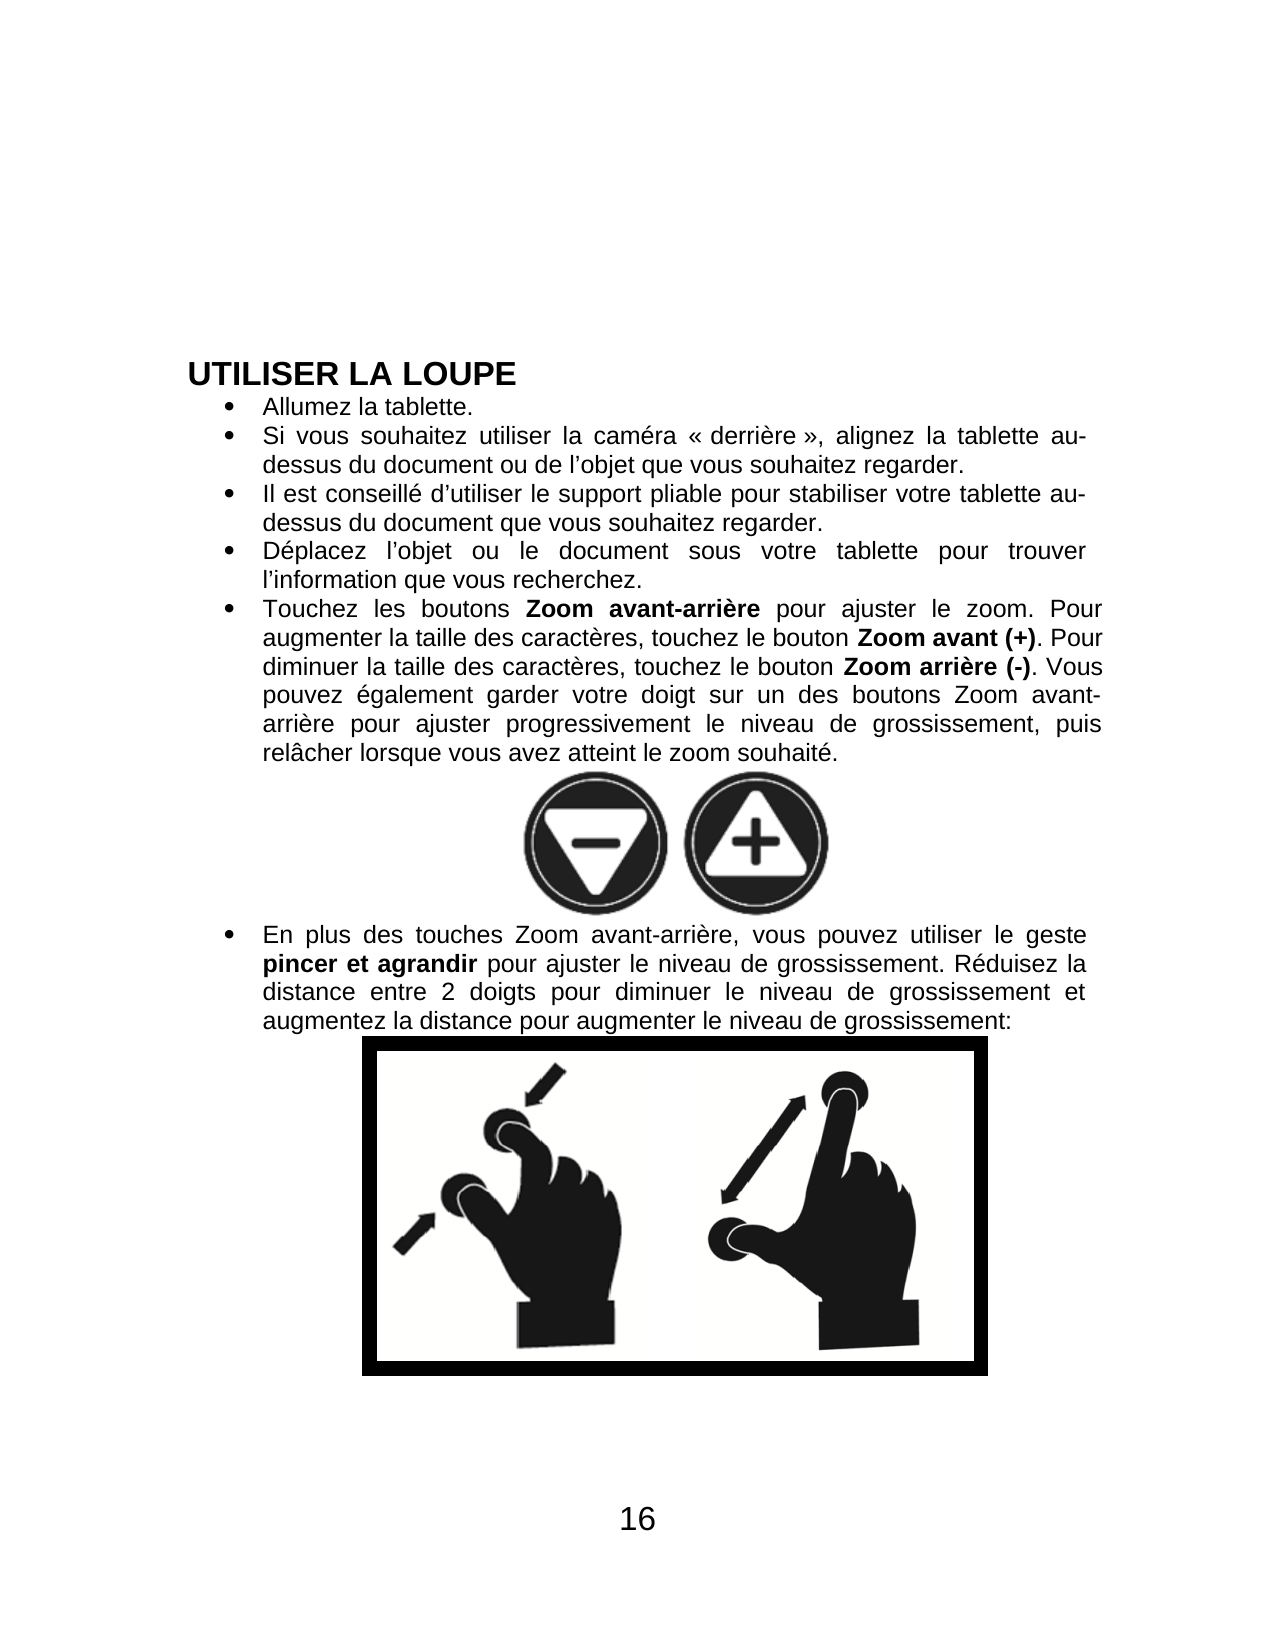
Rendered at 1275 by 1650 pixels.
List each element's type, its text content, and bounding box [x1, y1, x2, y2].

list Déplacez l’objet ou le document sous votre tablette pour trouver l’information que vous recherchez. [225, 536, 1087, 594]
list Allumez la tablette. [225, 392, 1087, 421]
list Touchez les boutons Zoom avant-arrière pour ajuster le zoom. Pour augmenter la taille des caractères, touchez le bouton Zoom avant (+). Pour diminuer la taille des caractères, touchez le bouton Zoom arrière (-). Vous pouvez également garder votre doigt sur un des boutons Zoom avant-arrière pour ajuster progressivement le niveau de grossissement, puis relâcher lorsque vous avez atteint le zoom souhaité. [225, 594, 1103, 766]
picture [518, 766, 833, 920]
subtitle Utiliser la loupe [187, 354, 1087, 392]
picture [381, 1054, 974, 1361]
list En plus des touches Zoom avant-arrière, vous pouvez utiliser le geste pincer et agrandir pour ajuster le niveau de grossissement. Réduisez la distance entre 2 doigts pour diminuer le niveau de grossissement et augmentez la distance pour augmenter le niveau de grossissement: [225, 920, 1087, 1035]
list Il est conseillé d’utiliser le support pliable pour stabiliser votre tablette au-dessus du document que vous souhaitez regarder. [225, 479, 1087, 536]
list Si vous souhaitez utiliser la caméra « derrière », alignez la tablette au-dessus du document ou de l’objet que vous souhaitez regarder. [225, 421, 1087, 479]
